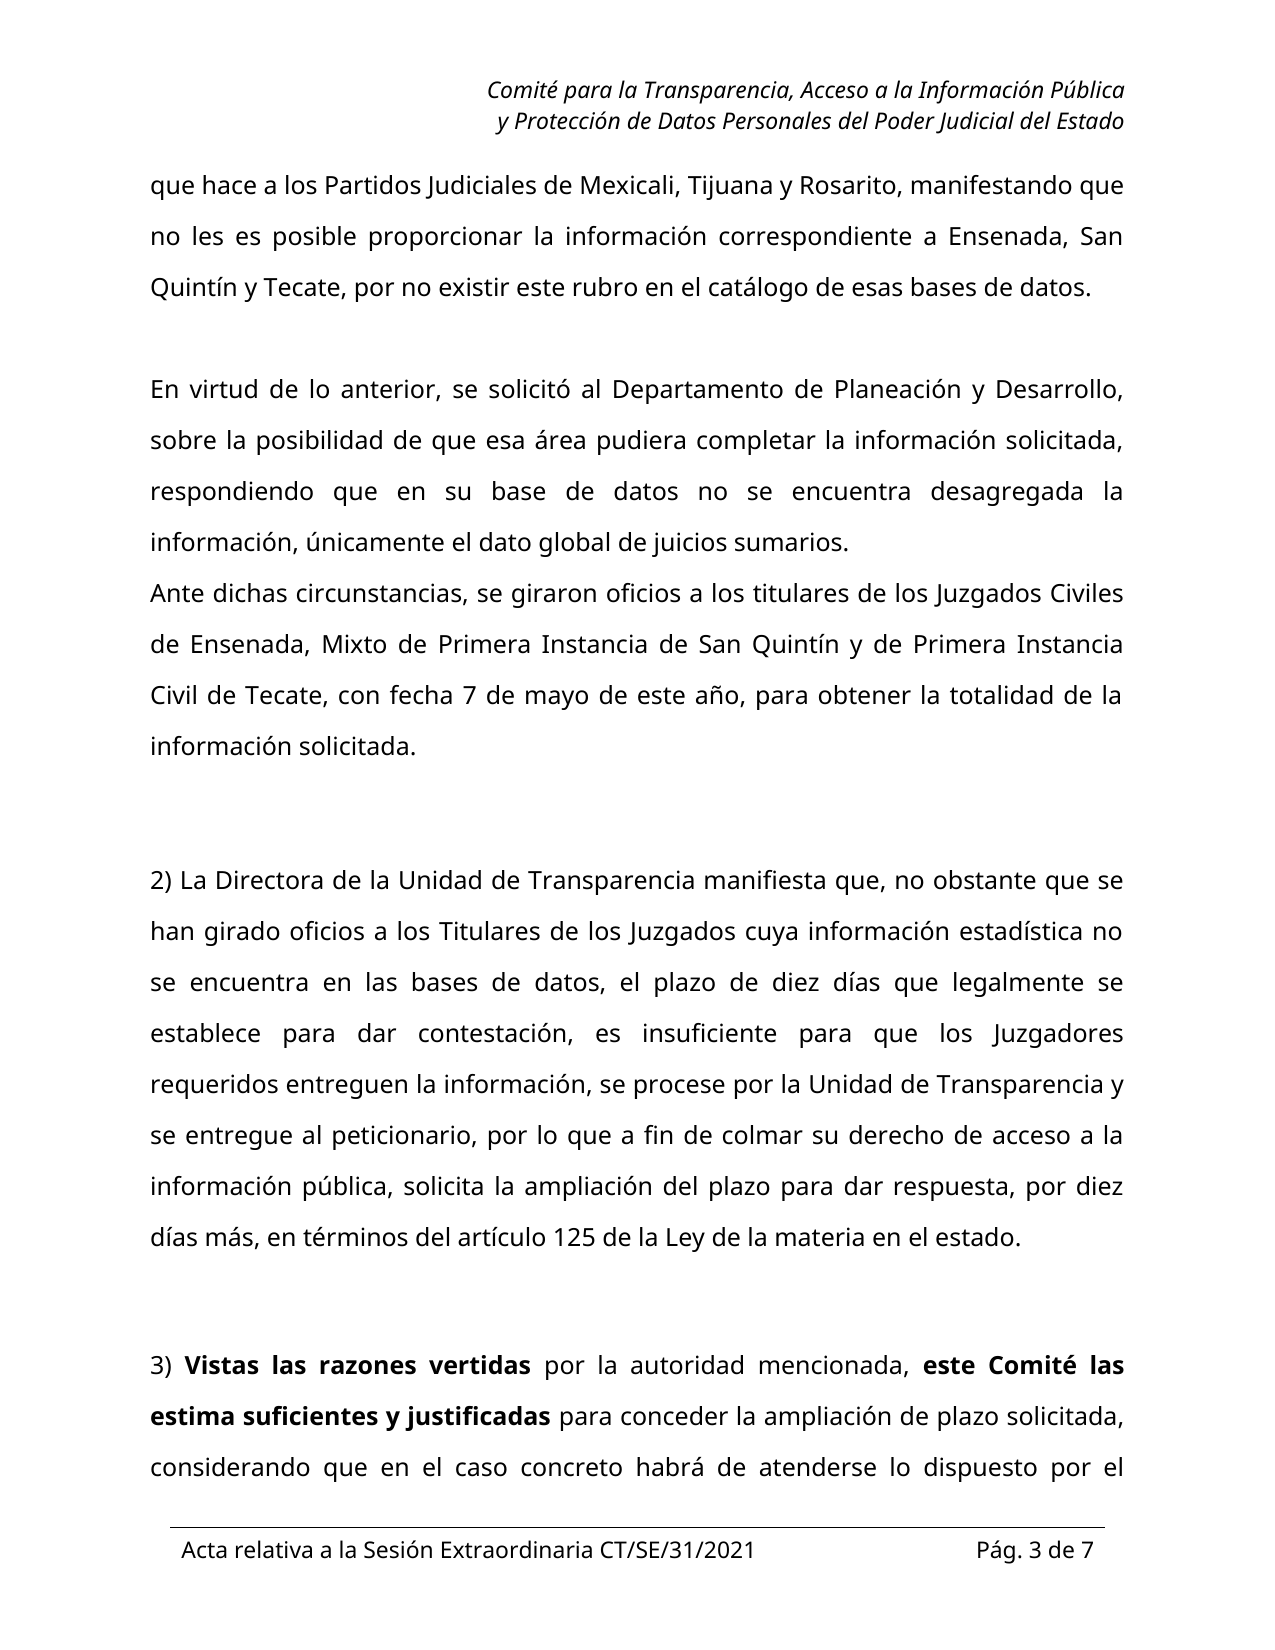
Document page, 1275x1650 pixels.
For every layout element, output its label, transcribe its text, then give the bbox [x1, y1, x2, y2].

text Ante dichas circunstancias, se giraron oficios a los titulares de los Juzgados Civiles de Ensenada, Mixto de Primera Instancia de San Quintín y de Primera Instancia Civil de Tecate, con fecha 7 de mayo de este año, para obtener la totalidad de la información solicitada. [150, 576, 1125, 763]
text 2) La Directora de la Unidad de Transparencia manifiesta que, no obstante que se han girado oficios a los Titulares de los Juzgados cuya información estadística no se encuentra en las bases de datos, el plazo de diez días que legalmente se establece para dar contestación, es insuficiente para que los Juzgadores requeridos entreguen la información, se procese por la Unidad de Transparencia y se entregue al peticionario, por lo que a fin de colmar su derecho de acceso a la información pública, solicita la ampliación del plazo para dar respuesta, por diez días más, en términos del artículo 125 de la Ley de la materia en el estado. [150, 863, 1125, 1254]
text En virtud de lo anterior, se solicitó al Departamento de Planeación y Desarrollo, sobre la posibilidad de que esa área pudiera completar la información solicitada, respondiendo que en su base de datos no se encuentra desagregada la información, únicamente el dato global de juicios sumarios. [150, 372, 1125, 559]
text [150, 1348, 1125, 1484]
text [150, 167, 1125, 304]
